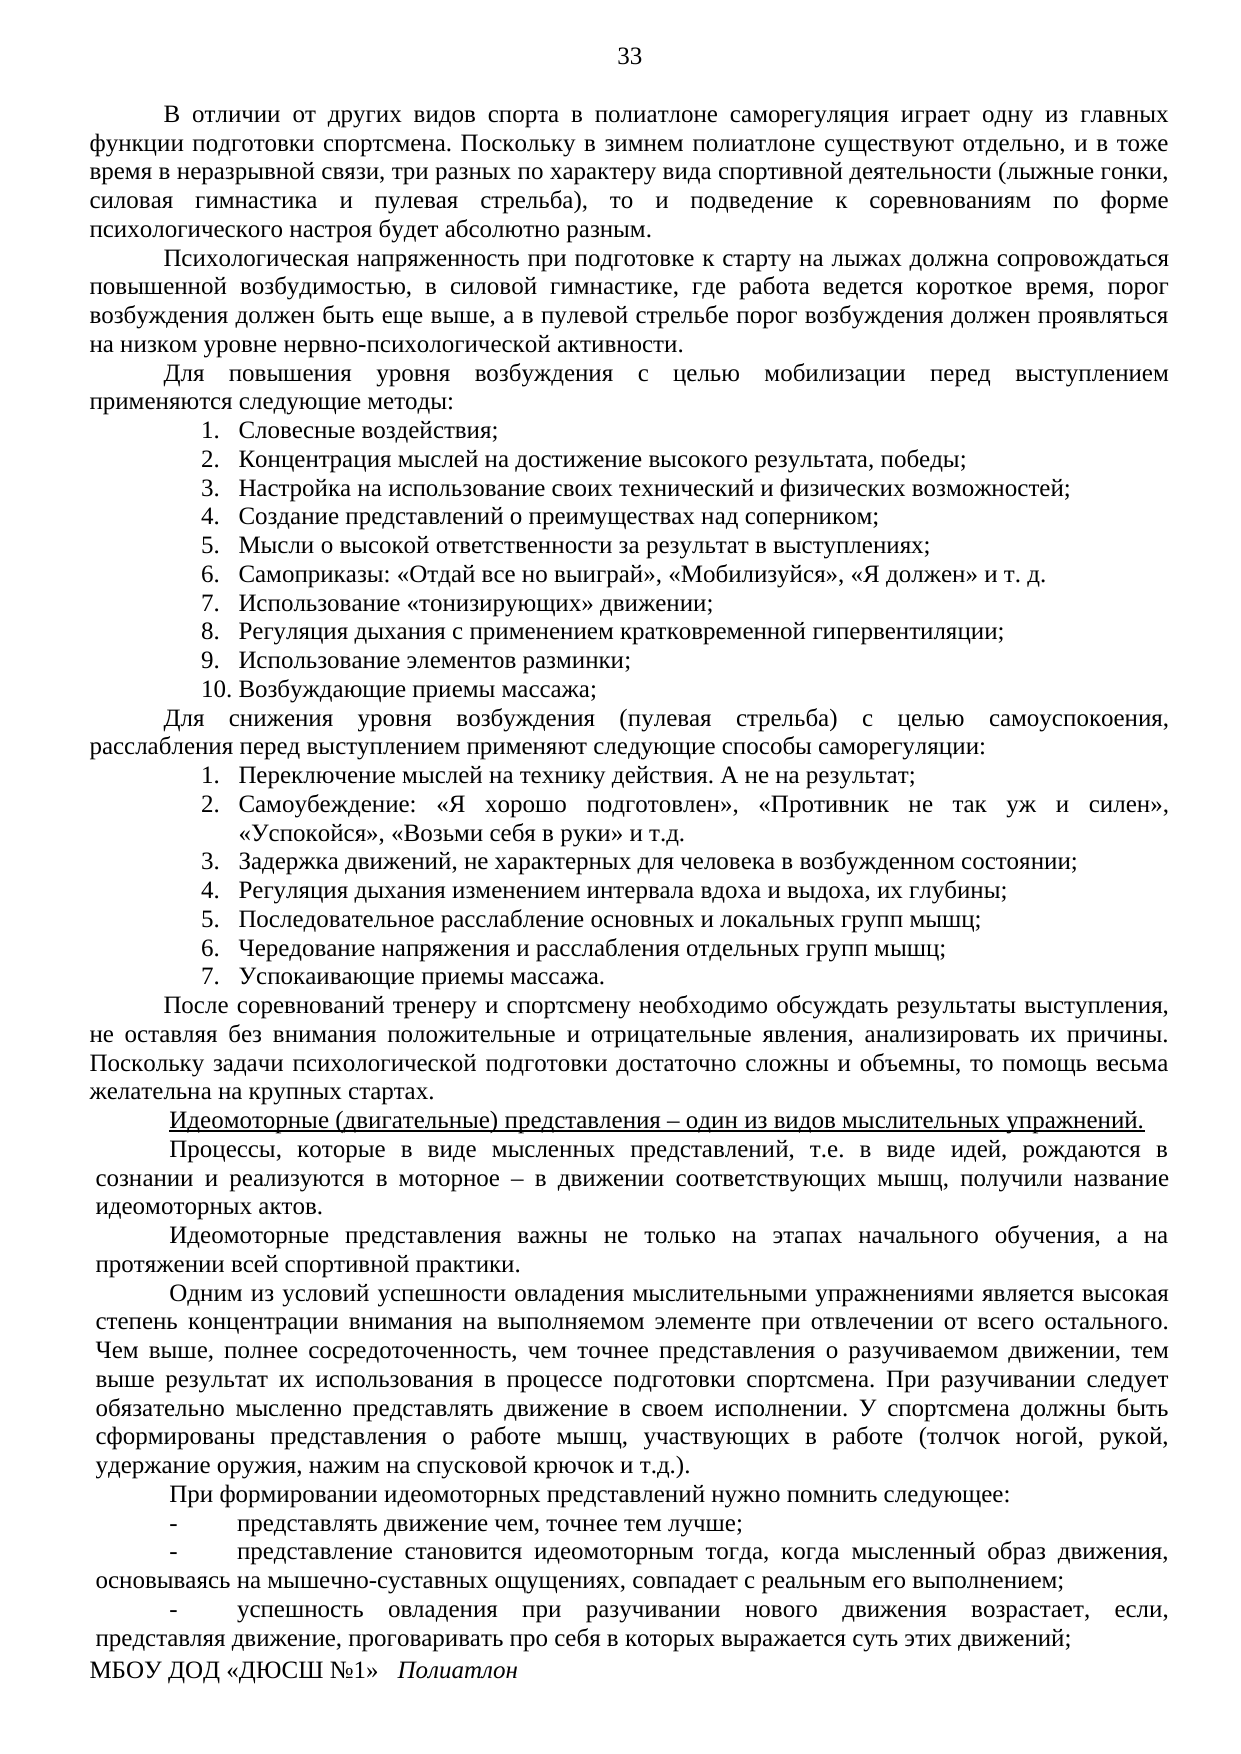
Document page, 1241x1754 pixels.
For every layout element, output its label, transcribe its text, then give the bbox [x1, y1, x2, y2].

text Идеомоторные представления важны не только на этапах начального обучения, а на протяжении всей спортивной практики. [95, 1220, 1170, 1278]
text - представлять движение чем, точнее тем лучше; [95, 1508, 1170, 1536]
list Использование «тонизирующих» движении; [201, 588, 1170, 616]
list Регуляция дыхания с применением кратковременной гипервентиляции; [201, 616, 1170, 645]
list Концентрация мыслей на достижение высокого результата, победы; [201, 444, 1170, 473]
list Создание представлений о преимуществах над соперником; [201, 501, 1170, 530]
text Одним из условий успешности овладения мыслительными упражнениями является высокая степень концентрации внимания на выполняемом элементе при отвлечении от всего остального. Чем выше, полнее сосредоточенность, чем точнее представления о разучиваемом движении, тем выше результат их использования в процессе подготовки спортсмена. При разучивании следует обязательно мысленно представлять движение в своем исполнении. У спортсмена должны быть сформированы представления о работе мышц, участвующих в работе (толчок ногой, рукой, удержание оружия, нажим на спусковой крючок и т.д.). [95, 1278, 1170, 1479]
list Задержка движений, не характерных для человека в возбужденном состоянии; [201, 846, 1170, 875]
list Словесные воздействия; [201, 415, 1170, 444]
text При формировании идеомоторных представлений нужно помнить следующее: [95, 1479, 1170, 1508]
list Самоприказы: «Отдай все но выиграй», «Мобилизуйся», «Я должен» и т. д. [201, 559, 1170, 588]
list Успокаивающие приемы массажа. [201, 961, 1170, 990]
text Процессы, которые в виде мысленных представлений, т.е. в виде идей, рождаются в сознании и реализуются в моторное – в движении соответствующих мышц, получили название идеомоторных актов. [95, 1134, 1170, 1220]
text После соревнований тренеру и спортсмену необходимо обсуждать результаты выступления, не оставляя без внимания положительные и отрицательные явления, анализировать их причины. Поскольку задачи психологической подготовки достаточно сложны и объемны, то помощь весьма желательна на крупных стартах. [89, 990, 1170, 1105]
list Регуляция дыхания изменением интервала вдоха и выдоха, их глубины; [201, 875, 1170, 904]
text Для повышения уровня возбуждения с целью мобилизации перед выступлением применяются следующие методы: [89, 358, 1170, 415]
list Использование элементов разминки; [201, 645, 1170, 674]
list Мысли о высокой ответственности за результат в выступлениях; [201, 530, 1170, 559]
list Возбуждающие приемы массажа; [201, 674, 1170, 703]
list Переключение мыслей на технику действия. А не на результат; [201, 760, 1170, 789]
text В отличии от других видов спорта в полиатлоне саморегуляция играет одну из главных функции подготовки спортсмена. Поскольку в зимнем полиатлоне существуют отдельно, и в тоже время в неразрывной связи, три разных по характеру вида спортивной деятельности (лыжные гонки, силовая гимнастика и пулевая стрельба), то и подведение к соревнованиям по форме психологического настроя будет абсолютно разным. [89, 99, 1170, 243]
text - успешность овладения при разучивании нового движения возрастает, если, представляя движение, проговаривать про себя в которых выражается суть этих движений; [95, 1594, 1170, 1651]
list Чередование напряжения и расслабления отдельных групп мышц; [201, 933, 1170, 961]
text Психологическая напряженность при подготовке к старту на лыжах должна сопровождаться повышенной возбудимостью, в силовой гимнастике, где работа ведется короткое время, порог возбуждения должен быть еще выше, а в пулевой стрельбе порог возбуждения должен проявляться на низком уровне нервно-психологической активности. [89, 243, 1170, 358]
text - представление становится идеомоторным тогда, когда мысленный образ движения, основываясь на мышечно-суставных ощущениях, совпадает с реальным его выполнением; [95, 1536, 1170, 1594]
text Идеомоторные (двигательные) представления – один из видов мыслительных упражнений. [95, 1105, 1170, 1134]
list Самоубеждение: «Я хорошо подготовлен», «Противник не так уж и силен», «Успокойся», «Возьми себя в руки» и т.д. [201, 789, 1170, 846]
list Последовательное расслабление основных и локальных групп мышц; [201, 904, 1170, 933]
list Настройка на использование своих технический и физических возможностей; [201, 473, 1170, 501]
text Для снижения уровня возбуждения (пулевая стрельба) с целью самоуспокоения, расслабления перед выступлением применяют следующие способы саморегуляции: [89, 703, 1170, 760]
